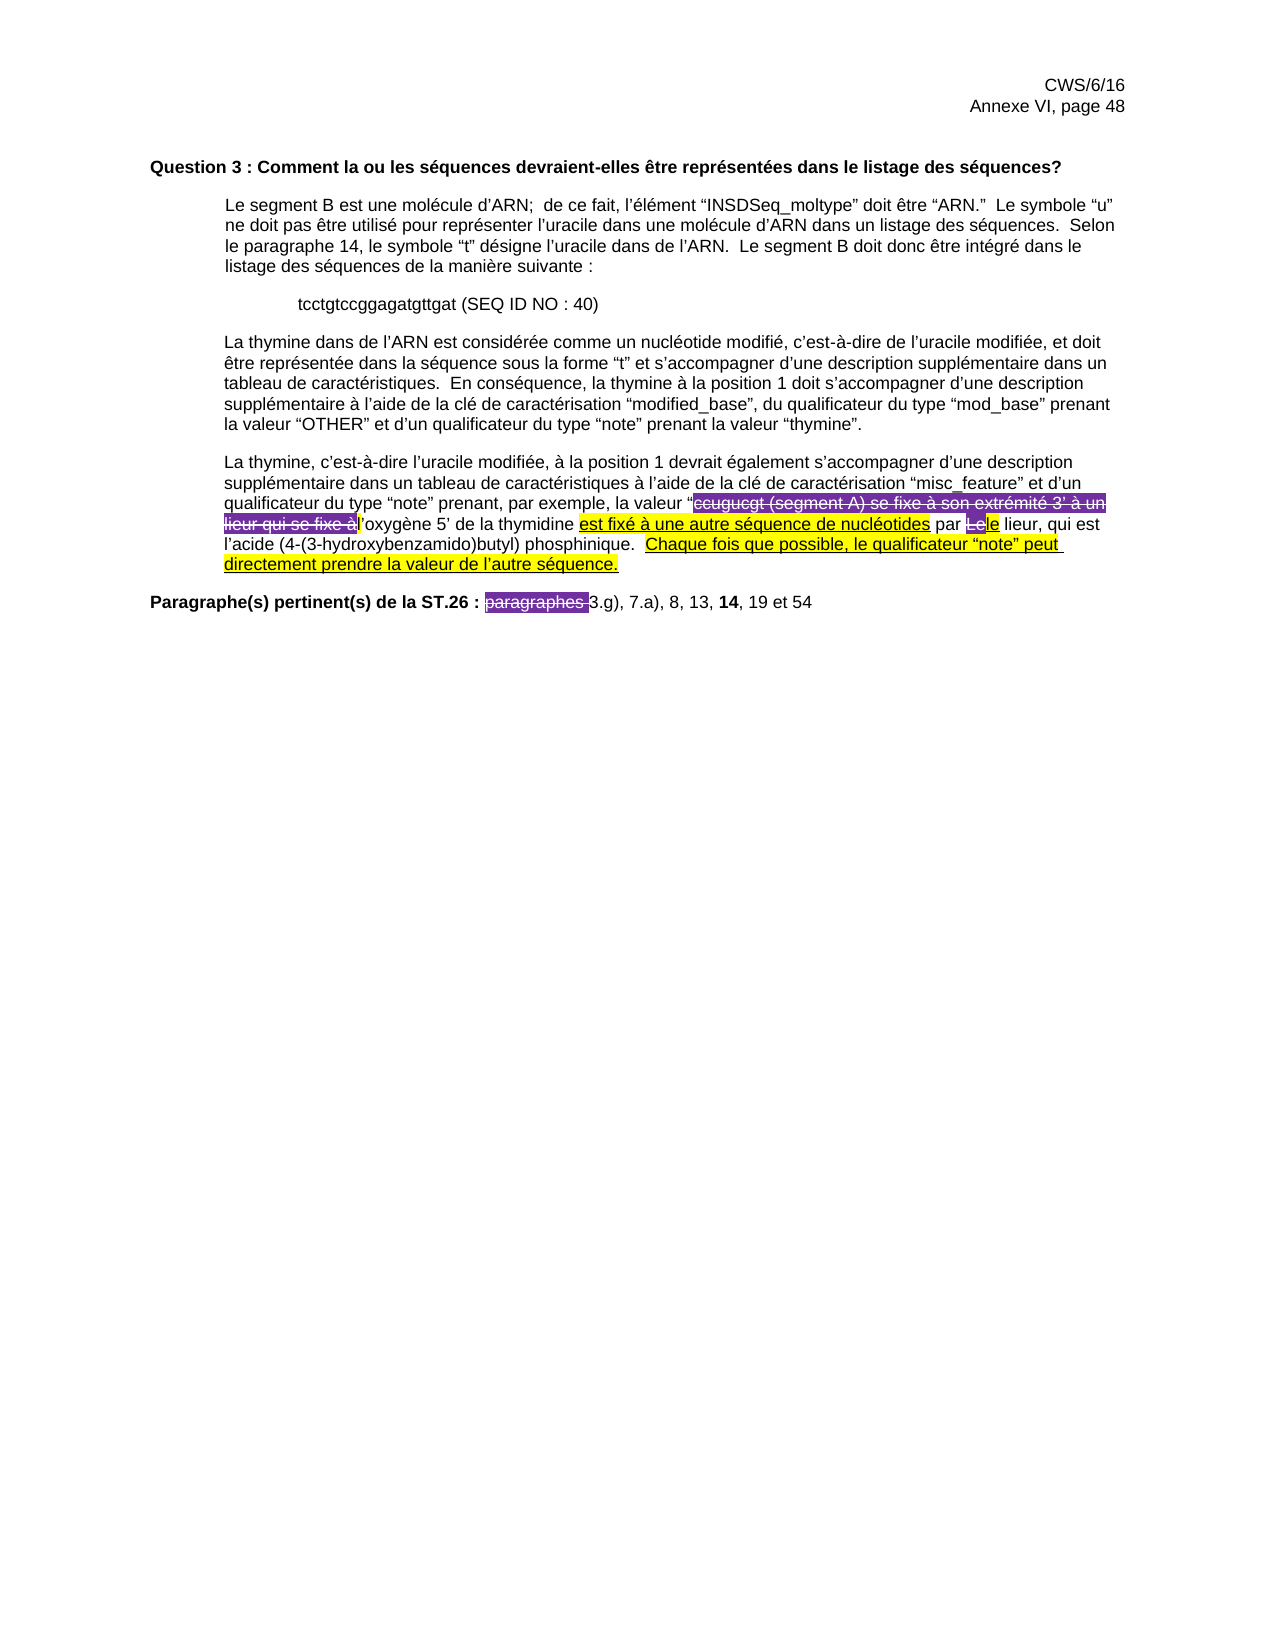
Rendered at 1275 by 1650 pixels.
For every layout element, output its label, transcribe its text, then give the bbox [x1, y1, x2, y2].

text La thymine, c’est-à-dire l’uracile modifiée, à la position 1 devrait également s’accompagner d’une description supplémentaire dans un tableau de caractéristiques à l’aide de la clé de caractérisation “misc_feature” et d’un qualificateur du type “note” prenant, par exemple, la valeur “ccugucgt (segment A) se fixe à son extrémité 3’ à un lieur qui se fixe àl’oxygène 5’ de la thymidine est fixé à une autre séquence de nucléotides par Lele lieur, qui est l’acide (4-(3-hydroxybenzamido)butyl) phosphinique. Chaque fois que possible, le qualificateur “note” peut directement prendre la valeur de l’autre séquence. [224, 452, 1125, 574]
text Le segment B est une molécule d’ARN; de ce fait, l’élément “INSDSeq_moltype” doit être “ARN.” Le symbole “u” ne doit pas être utilisé pour représenter l’uracile dans une molécule d’ARN dans un listage des séquences. Selon le paragraphe 14, le symbole “t” désigne l’uracile dans de l’ARN. Le segment B doit donc être intégré dans le listage des séquences de la manière suivante : [593, 195, 1125, 276]
text Paragraphe(s) pertinent(s) de la ST.26 : paragraphes 3.g), 7.a), 8, 13, 14, 19 et 54 [589, 592, 1125, 613]
text tcctgtccggagatgttgat (SEQ ID NO : 40) [298, 294, 1125, 314]
text Question 3 : Comment la ou les séquences devraient-elles être représentées dans le listage des séquences? [150, 157, 1125, 177]
text Paragraphe(s) pertinent(s) de la ST.26 : paragraphes 3.g), 7.a), 8, 13, 14, 19 et 54 [150, 592, 485, 613]
text La thymine dans de l’ARN est considérée comme un nucléotide modifié, c’est-à-dire de l’uracile modifiée, et doit être représentée dans la séquence sous la forme “t” et s’accompagner d’une description supplémentaire dans un tableau de caractéristiques. En conséquence, la thymine à la position 1 doit s’accompagner d’une description supplémentaire à l’aide de la clé de caractérisation “modified_base”, du qualificateur du type “mod_base” prenant la valeur “OTHER” et d’un qualificateur du type “note” prenant la valeur “thymine”. [224, 332, 1125, 434]
